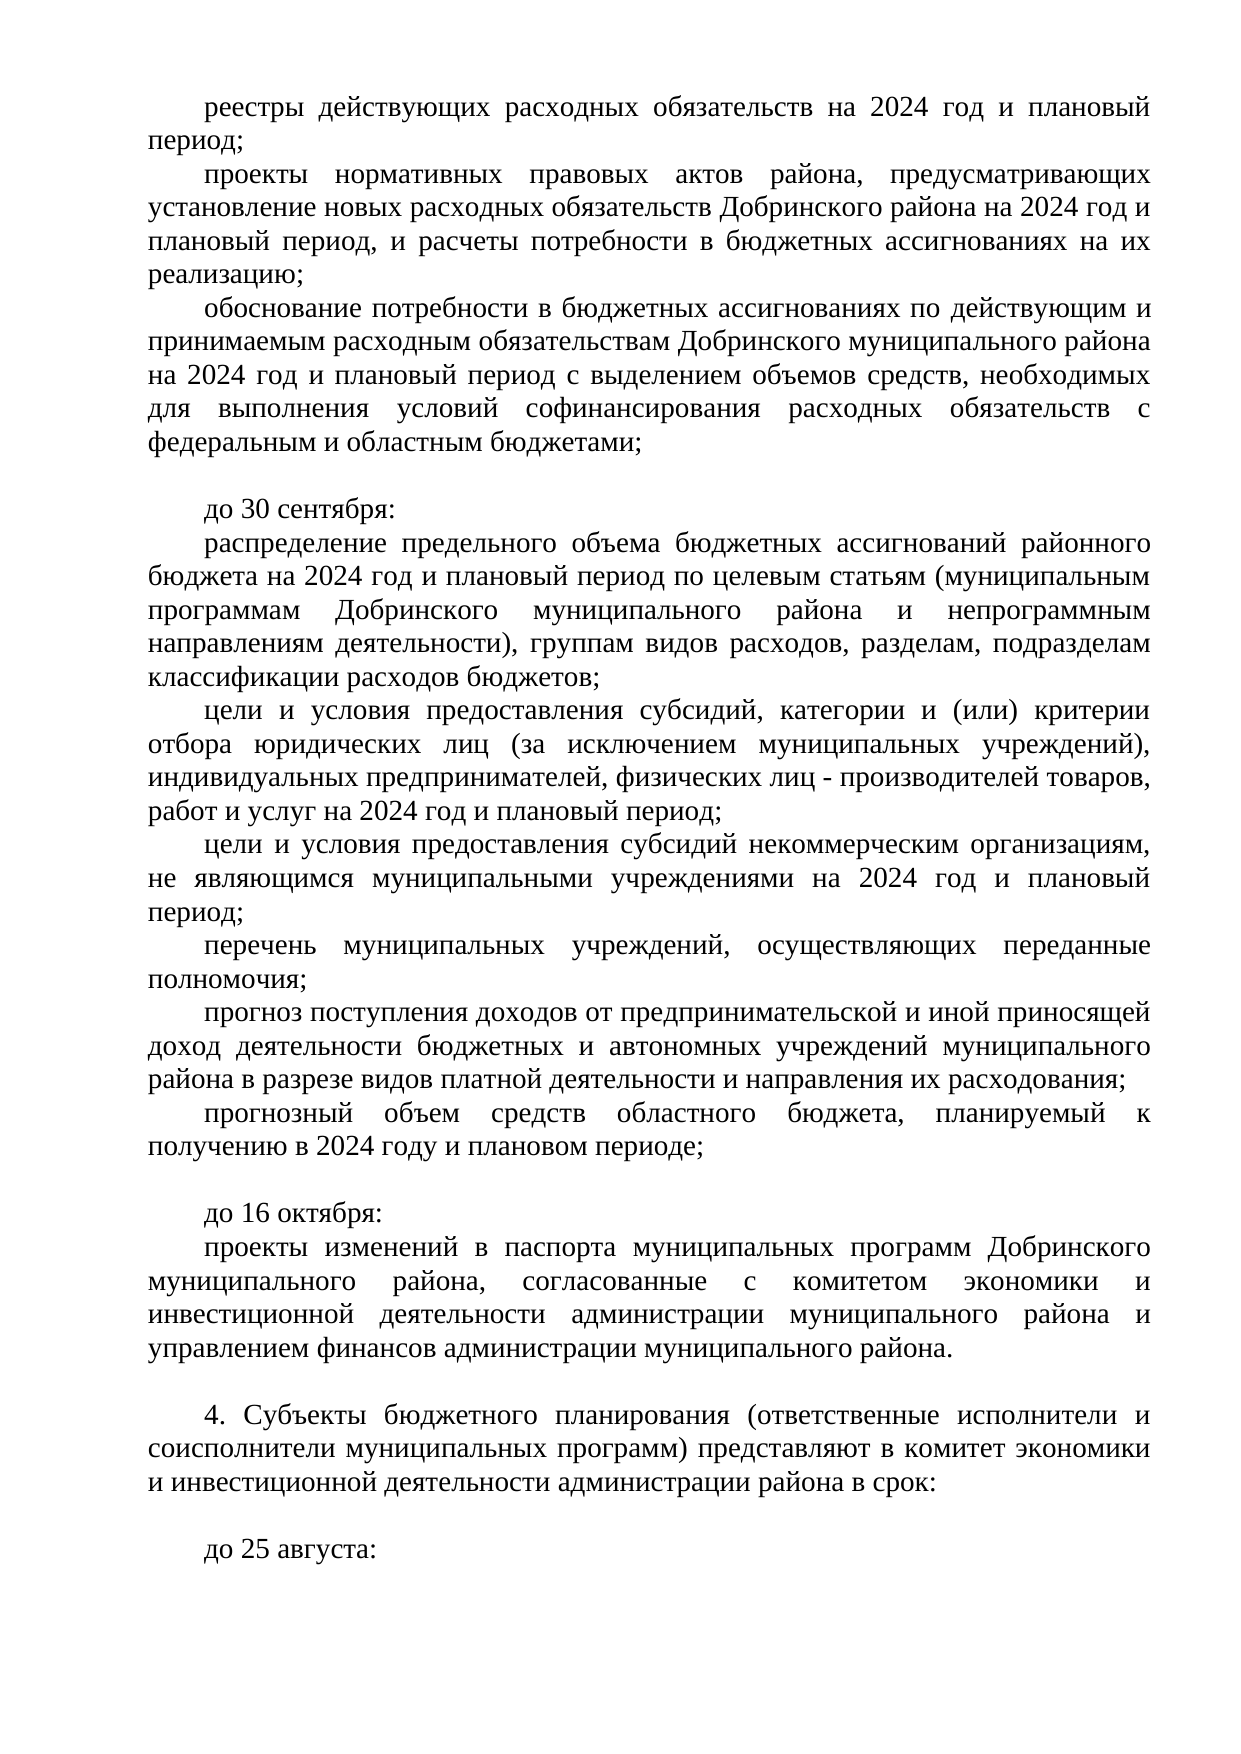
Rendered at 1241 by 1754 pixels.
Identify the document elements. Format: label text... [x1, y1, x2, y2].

text до 25 августа: [148, 1531, 1152, 1564]
text 4. Субъекты бюджетного планирования (ответственные исполнители и соисполнители муниципальных программ) представляют в комитет экономики и инвестиционной деятельности администрации района в срок: [148, 1397, 1152, 1497]
text проекты нормативных правовых актов района, предусматривающих установление новых расходных обязательств Добринского района на 2024 год и плановый период, и расчеты потребности в бюджетных ассигнованиях на их реализацию; [148, 156, 1152, 290]
text цели и условия предоставления субсидий, категории и (или) критерии отбора юридических лиц (за исключением муниципальных учреждений), индивидуальных предпринимателей, физических лиц - производителей товаров, работ и услуг на 2024 год и плановый период; [148, 692, 1152, 827]
text прогноз поступления доходов от предпринимательской и иной приносящей доход деятельности бюджетных и автономных учреждений муниципального района в разрезе видов платной деятельности и направления их расходования; [148, 994, 1152, 1095]
text до 16 октября: [148, 1196, 1152, 1229]
text реестры действующих расходных обязательств на 2024 год и плановый период; [148, 89, 1152, 156]
text прогнозный объем средств областного бюджета, планируемый к получению в 2024 году и плановом периоде; [148, 1095, 1152, 1162]
text проекты изменений в паспорта муниципальных программ Добринского муниципального района, согласованные с комитетом экономики и инвестиционной деятельности администрации муниципального района и управлением финансов администрации муниципального района. [148, 1229, 1152, 1363]
text цели и условия предоставления субсидий некоммерческим организациям, не являющимся муниципальными учреждениями на 2024 год и плановый период; [148, 827, 1152, 927]
text до 30 сентября: [148, 491, 1152, 525]
text обоснование потребности в бюджетных ассигнованиях по действующим и принимаемым расходным обязательствам Добринского муниципального района на 2024 год и плановый период с выделением объемов средств, необходимых для выполнения условий софинансирования расходных обязательств с федеральным и областным бюджетами; [148, 290, 1152, 458]
text перечень муниципальных учреждений, осуществляющих переданные полномочия; [148, 927, 1152, 994]
text распределение предельного объема бюджетных ассигнований районного бюджета на 2024 год и плановый период по целевым статьям (муниципальным программам Добринского муниципального района и непрограммным направлениям деятельности), группам видов расходов, разделам, подразделам классификации расходов бюджетов; [148, 525, 1152, 692]
